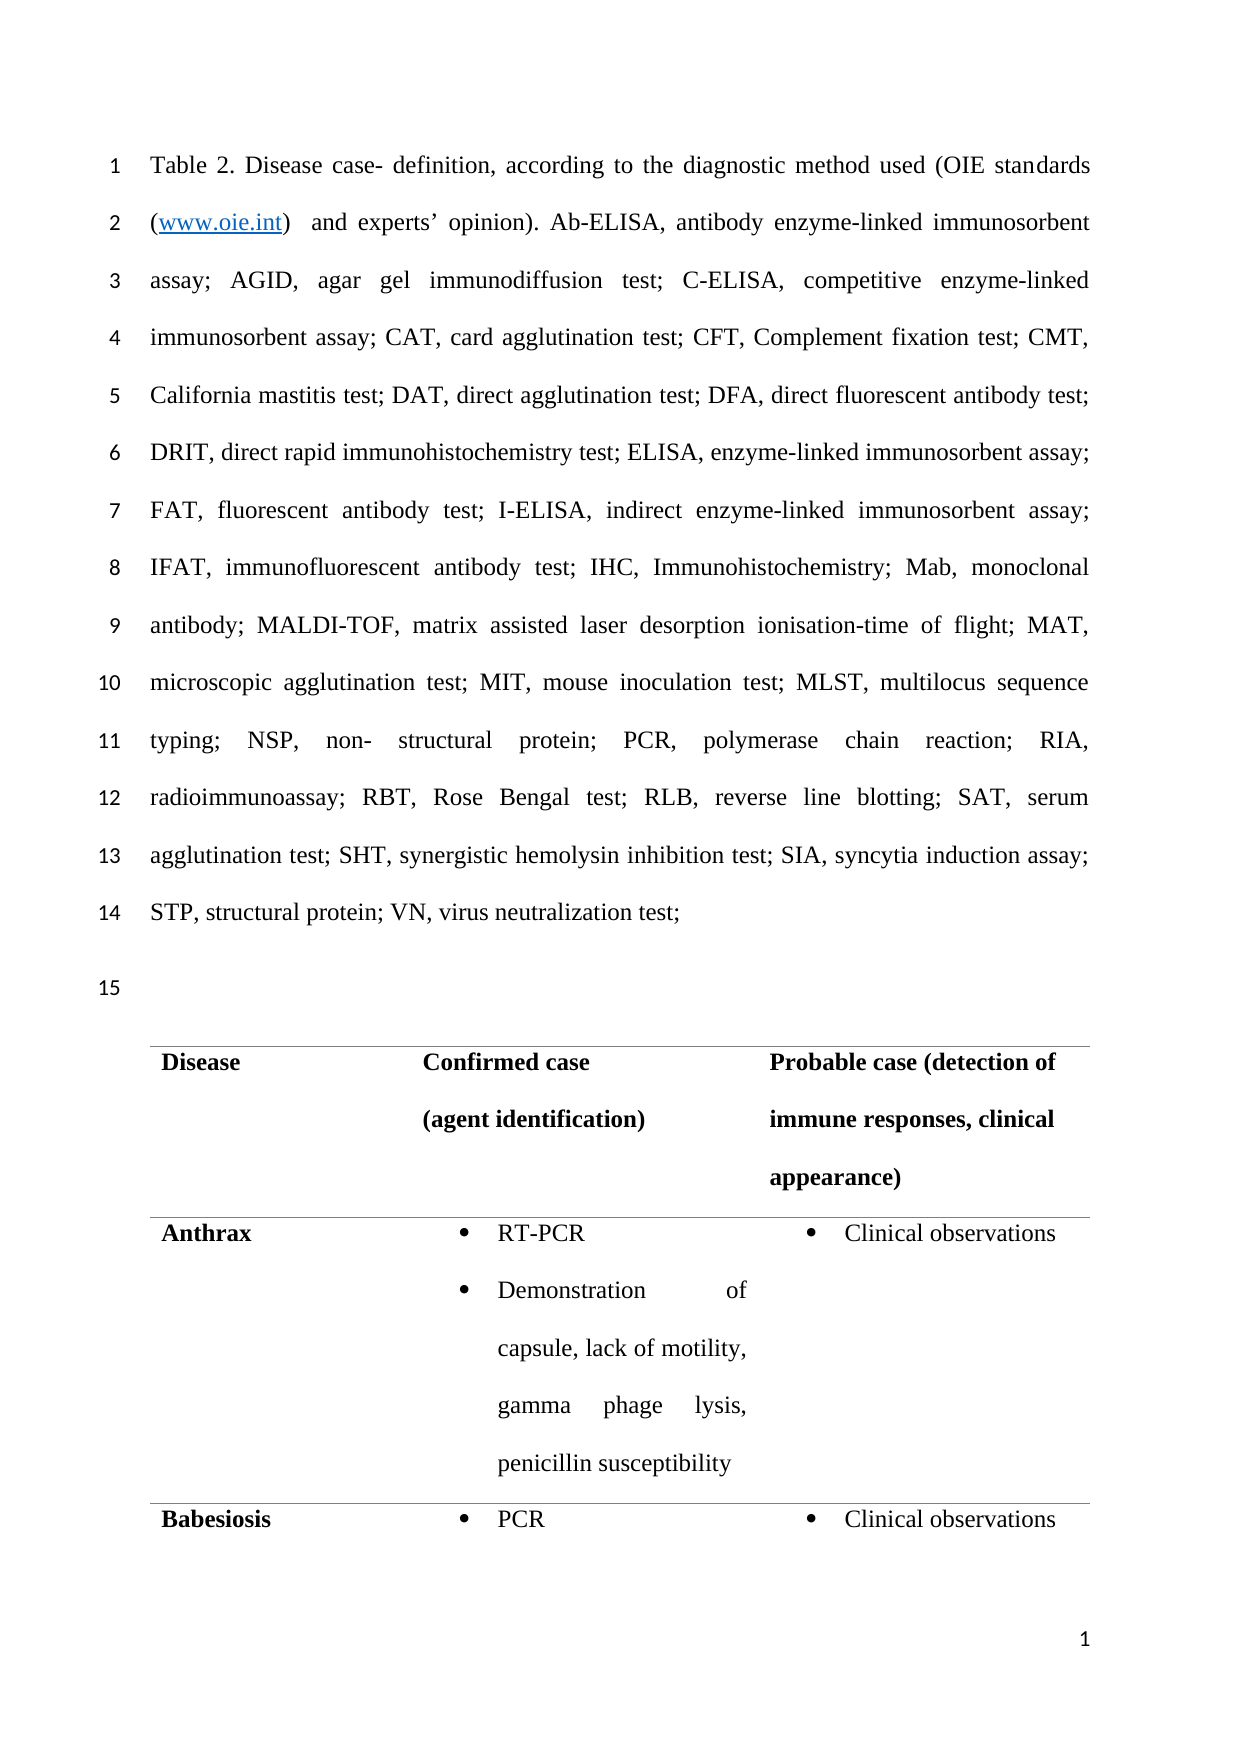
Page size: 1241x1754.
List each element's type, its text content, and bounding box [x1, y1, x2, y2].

table_cell RT-PCR Demonstration of capsule, lack of motility, gamma phage lysis, penicillin susceptibility [411, 1218, 758, 1503]
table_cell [411, 1504, 758, 1559]
table_header Probable case (detection of immune responses, clinical appearance) [758, 1047, 1090, 1217]
table_cell Anthrax [150, 1218, 411, 1503]
table_cell Clinical observations [758, 1218, 1090, 1503]
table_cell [758, 1504, 1090, 1559]
table_header Confirmed case (agent identification) [411, 1047, 758, 1217]
text Table 2. Disease case- definition, according to the diagnostic method used (OIE standards (www.oie.int) and experts’ opinion). Ab-ELISA, antibody enzyme-linked immunosorbent assay; AGID, agar gel immunodiffusion test; C-ELISA, competitive enzyme-linked immunosorbent assay; CAT, card agglutination test; CFT, Complement fixation test; CMT, California mastitis test; DAT, direct agglutination test; DFA, direct fluorescent antibody test; DRIT, direct rapid immunohistochemistry test; ELISA, enzyme-linked immunosorbent assay; FAT, fluorescent antibody test; I-ELISA, indirect enzyme-linked immunosorbent assay; IFAT, immunofluorescent antibody test; IHC, Immunohistochemistry; Mab, monoclonal antibody; MALDI-TOF, matrix assisted laser desorption ionisation-time of flight; MAT, microscopic agglutination test; MIT, mouse inoculation test; MLST, multilocus sequence typing; NSP, non- structural protein; PCR, polymerase chain reaction; RIA, radioimmunoassay; RBT, Rose Bengal test; RLB, reverse line blotting; SAT, serum agglutination test; SHT, synergistic hemolysin inhibition test; SIA, syncytia induction assay; STP, structural protein; VN, virus neutralization test; [150, 150, 1090, 926]
table_header Disease [150, 1047, 411, 1217]
table_cell Babesiosis [150, 1504, 411, 1559]
